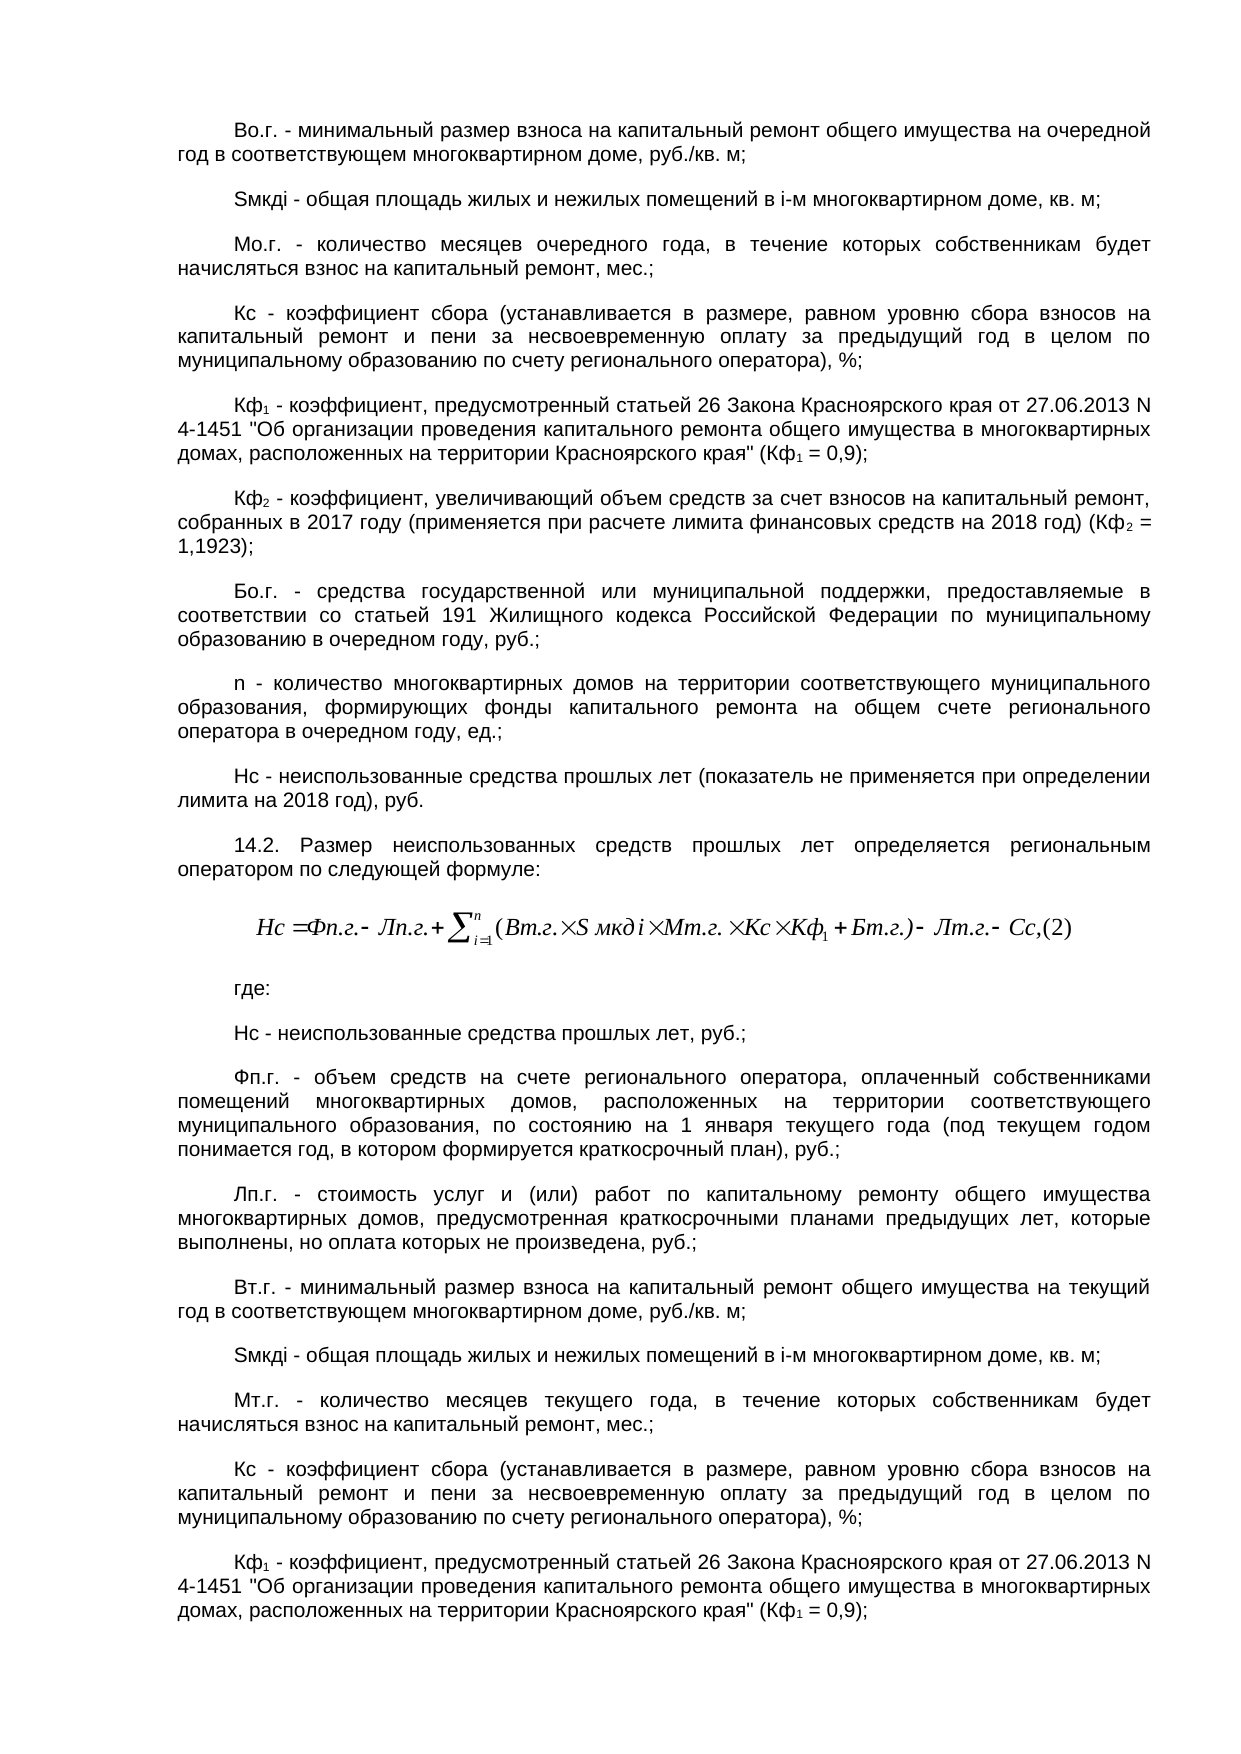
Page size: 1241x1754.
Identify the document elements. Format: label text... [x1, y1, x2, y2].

text Кф2 - коэффициент, увеличивающий объем средств за счет взносов на капитальный ремонт, собранных в 2017 году (применяется при расчете лимита финансовых средств на 2018 год) (Кф2 = 1,1923); [177, 486, 1152, 558]
text где: [177, 976, 1152, 999]
text Нс - неиспользованные средства прошлых лет, руб.; [177, 1020, 1152, 1044]
text Мо.г. - количество месяцев очередного года, в течение которых собственникам будет начисляться взнос на капитальный ремонт, мес.; [177, 232, 1152, 279]
text Бо.г. - средства государственной или муниципальной поддержки, предоставляемые в соответствии со статьей 191 Жилищного кодекса Российской Федерации по муниципальному образованию в очередном году, руб.; [177, 578, 1152, 650]
text Вт.г. - минимальный размер взноса на капитальный ремонт общего имущества на текущий год в соответствующем многоквартирном доме, руб./кв. м; [177, 1274, 1152, 1322]
text Кс - коэффициент сбора (устанавливается в размере, равном уровню сбора взносов на капитальный ремонт и пени за несвоевременную оплату за предыдущий год в целом по муниципальному образованию по счету регионального оператора), %; [177, 1457, 1152, 1529]
text Sмкдi - общая площадь жилых и нежилых помещений в i-м многоквартирном доме, кв. м; [177, 187, 1152, 211]
text 14.2. Размер неиспользованных средств прошлых лет определяется региональным оператором по следующей формуле: [177, 833, 1152, 881]
text Лп.г. - стоимость услуг и (или) работ по капитальному ремонту общего имущества многоквартирных домов, предусмотренная краткосрочными планами предыдущих лет, которые выполнены, но оплата которых не произведена, руб.; [177, 1182, 1152, 1254]
text Во.г. - минимальный размер взноса на капитальный ремонт общего имущества на очередной год в соответствующем многоквартирном доме, руб./кв. м; [177, 118, 1152, 166]
text Кф1 - коэффициент, предусмотренный статьей 26 Закона Красноярского края от 27.06.2013 N 4-1451 "Об организации проведения капитального ремонта общего имущества в многоквартирных домах, расположенных на территории Красноярского края" (Кф1 = 0,9); [177, 1549, 1152, 1621]
text n - количество многоквартирных домов на территории соответствующего муниципального образования, формирующих фонды капитального ремонта на общем счете регионального оператора в очередном году, ед.; [177, 671, 1152, 743]
text Кф1 - коэффициент, предусмотренный статьей 26 Закона Красноярского края от 27.06.2013 N 4-1451 "Об организации проведения капитального ремонта общего имущества в многоквартирных домах, расположенных на территории Красноярского края" (Кф1 = 0,9); [177, 393, 1152, 465]
text Мт.г. - количество месяцев текущего года, в течение которых собственникам будет начисляться взнос на капитальный ремонт, мес.; [177, 1388, 1152, 1436]
text Sмкдi - общая площадь жилых и нежилых помещений в i-м многоквартирном доме, кв. м; [177, 1343, 1152, 1367]
text Нс - неиспользованные средства прошлых лет (показатель не применяется при определении лимита на 2018 год), руб. [177, 764, 1152, 812]
text Фп.г. - объем средств на счете регионального оператора, оплаченный собственниками помещений многоквартирных домов, расположенных на территории соответствующего муниципального образования, по состоянию на 1 января текущего года (под текущем годом понимается год, в котором формируется краткосрочный план), руб.; [177, 1065, 1152, 1161]
text Кс - коэффициент сбора (устанавливается в размере, равном уровню сбора взносов на капитальный ремонт и пени за несвоевременную оплату за предыдущий год в целом по муниципальному образованию по счету регионального оператора), %; [177, 300, 1152, 372]
